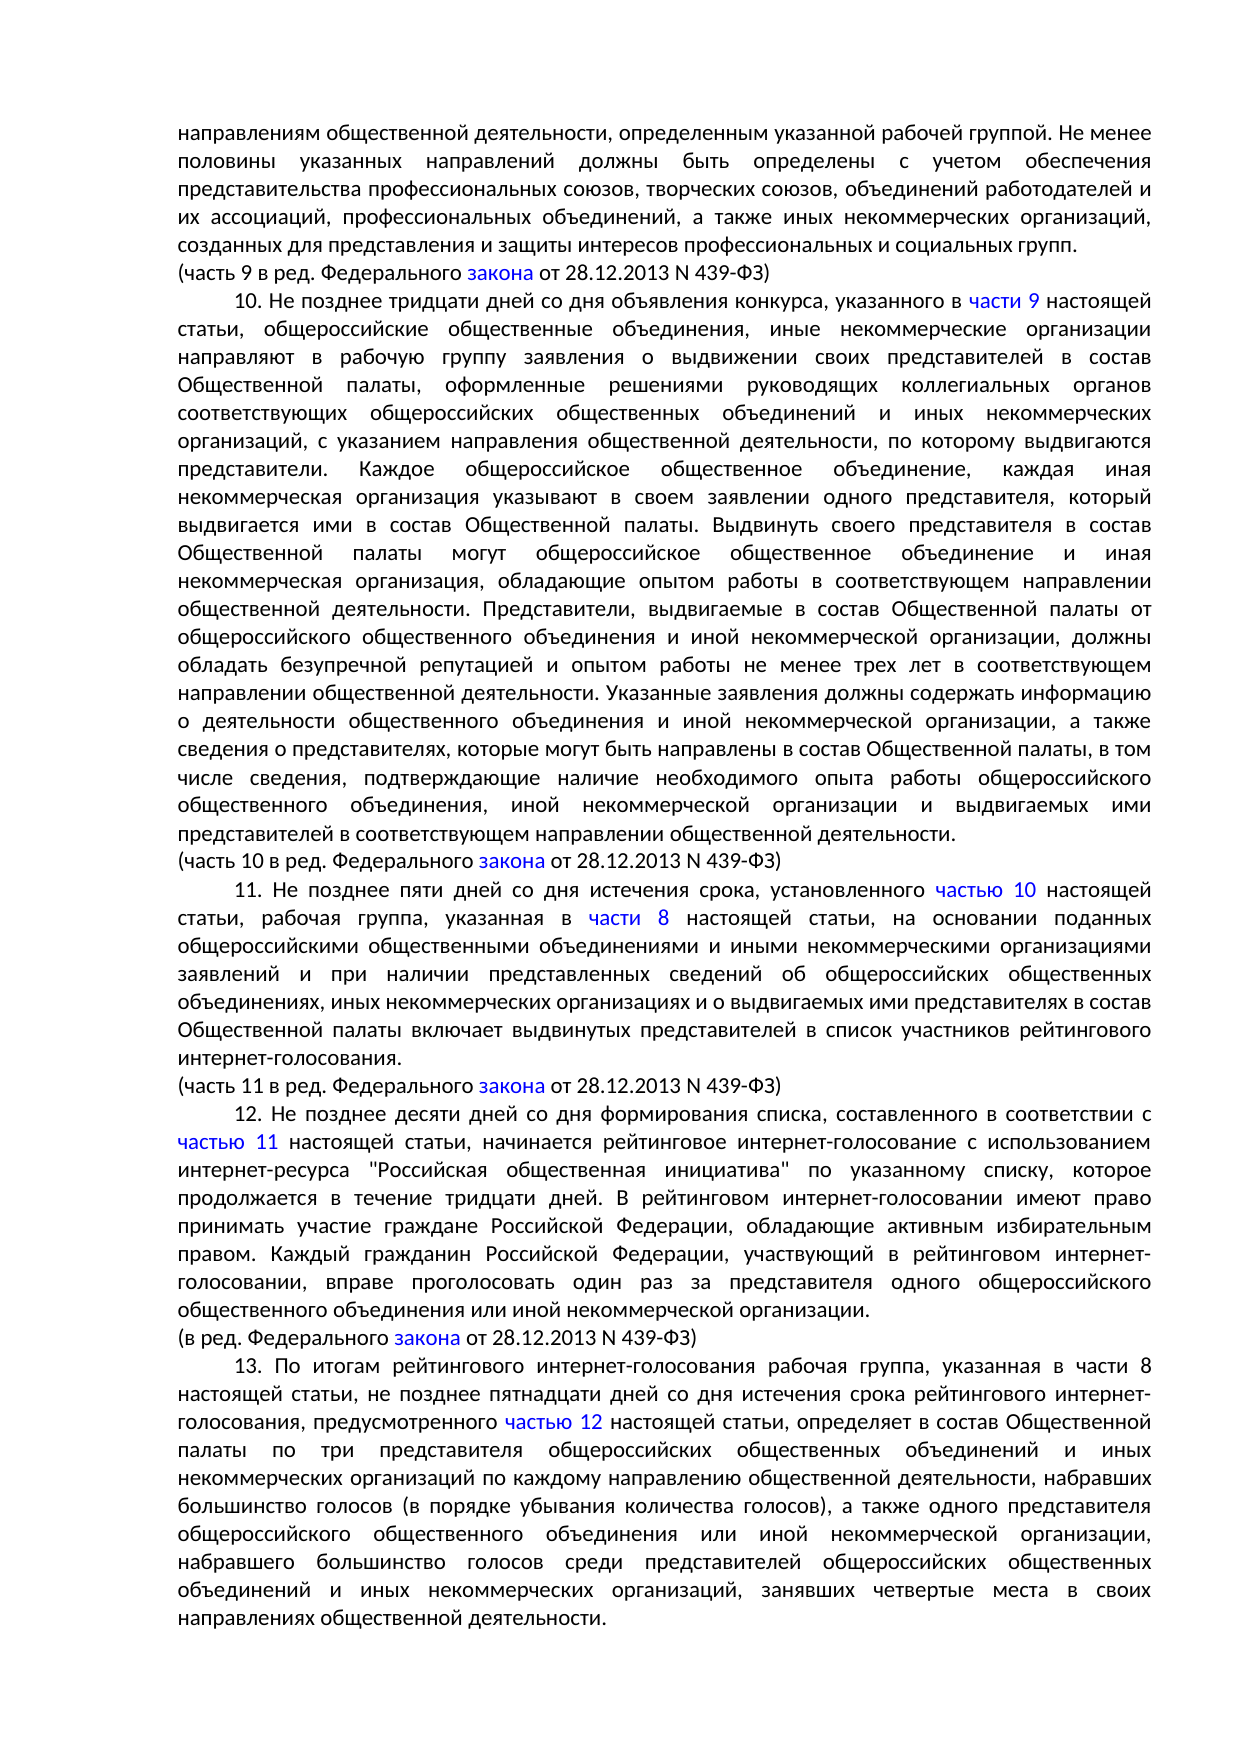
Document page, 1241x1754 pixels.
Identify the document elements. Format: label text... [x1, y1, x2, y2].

text (в ред. Федерального закона от 28.12.2013 N 439-ФЗ) [177, 1323, 1152, 1351]
text 13. По итогам рейтингового интернет-голосования рабочая группа, указанная в части 8 настоящей статьи, не позднее пятнадцати дней со дня истечения срока рейтингового интернет-голосования, предусмотренного частью 12 настоящей статьи, определяет в состав Общественной палаты по три представителя общероссийских общественных объединений и иных некоммерческих организаций по каждому направлению общественной деятельности, набравших большинство голосов (в порядке убывания количества голосов), а также одного представителя общероссийского общественного объединения или иной некоммерческой организации, набравшего большинство голосов среди представителей общероссийских общественных объединений и иных некоммерческих организаций, занявших четвертые места в своих направлениях общественной деятельности. [177, 1351, 1152, 1631]
text 11. Не позднее пяти дней со дня истечения срока, установленного частью 10 настоящей статьи, рабочая группа, указанная в части 8 настоящей статьи, на основании поданных общероссийскими общественными объединениями и иными некоммерческими организациями заявлений и при наличии представленных сведений об общероссийских общественных объединениях, иных некоммерческих организациях и о выдвигаемых ими представителях в состав Общественной палаты включает выдвинутых представителей в список участников рейтингового интернет-голосования. [177, 875, 1152, 1071]
text 12. Не позднее десяти дней со дня формирования списка, составленного в соответствии с частью 11 настоящей статьи, начинается рейтинговое интернет-голосование с использованием интернет-ресурса "Российская общественная инициатива" по указанному списку, которое продолжается в течение тридцати дней. В рейтинговом интернет-голосовании имеют право принимать участие граждане Российской Федерации, обладающие активным избирательным правом. Каждый гражданин Российской Федерации, участвующий в рейтинговом интернет-голосовании, вправе проголосовать один раз за представителя одного общероссийского общественного объединения или иной некоммерческой организации. [177, 1099, 1152, 1323]
text (часть 10 в ред. Федерального закона от 28.12.2013 N 439-ФЗ) [177, 847, 1152, 875]
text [177, 118, 1152, 258]
text (часть 11 в ред. Федерального закона от 28.12.2013 N 439-ФЗ) [177, 1071, 1152, 1099]
text (часть 9 в ред. Федерального закона от 28.12.2013 N 439-ФЗ) [177, 258, 1152, 286]
text 10. Не позднее тридцати дней со дня объявления конкурса, указанного в части 9 настоящей статьи, общероссийские общественные объединения, иные некоммерческие организации направляют в рабочую группу заявления о выдвижении своих представителей в состав Общественной палаты, оформленные решениями руководящих коллегиальных органов соответствующих общероссийских общественных объединений и иных некоммерческих организаций, с указанием направления общественной деятельности, по которому выдвигаются представители. Каждое общероссийское общественное объединение, каждая иная некоммерческая организация указывают в своем заявлении одного представителя, который выдвигается ими в состав Общественной палаты. Выдвинуть своего представителя в состав Общественной палаты могут общероссийское общественное объединение и иная некоммерческая организация, обладающие опытом работы в соответствующем направлении общественной деятельности. Представители, выдвигаемые в состав Общественной палаты от общероссийского общественного объединения и иной некоммерческой организации, должны обладать безупречной репутацией и опытом работы не менее трех лет в соответствующем направлении общественной деятельности. Указанные заявления должны содержать информацию о деятельности общественного объединения и иной некоммерческой организации, а также сведения о представителях, которые могут быть направлены в состав Общественной палаты, в том числе сведения, подтверждающие наличие необходимого опыта работы общероссийского общественного объединения, иной некоммерческой организации и выдвигаемых ими представителей в соответствующем направлении общественной деятельности. [177, 286, 1152, 847]
